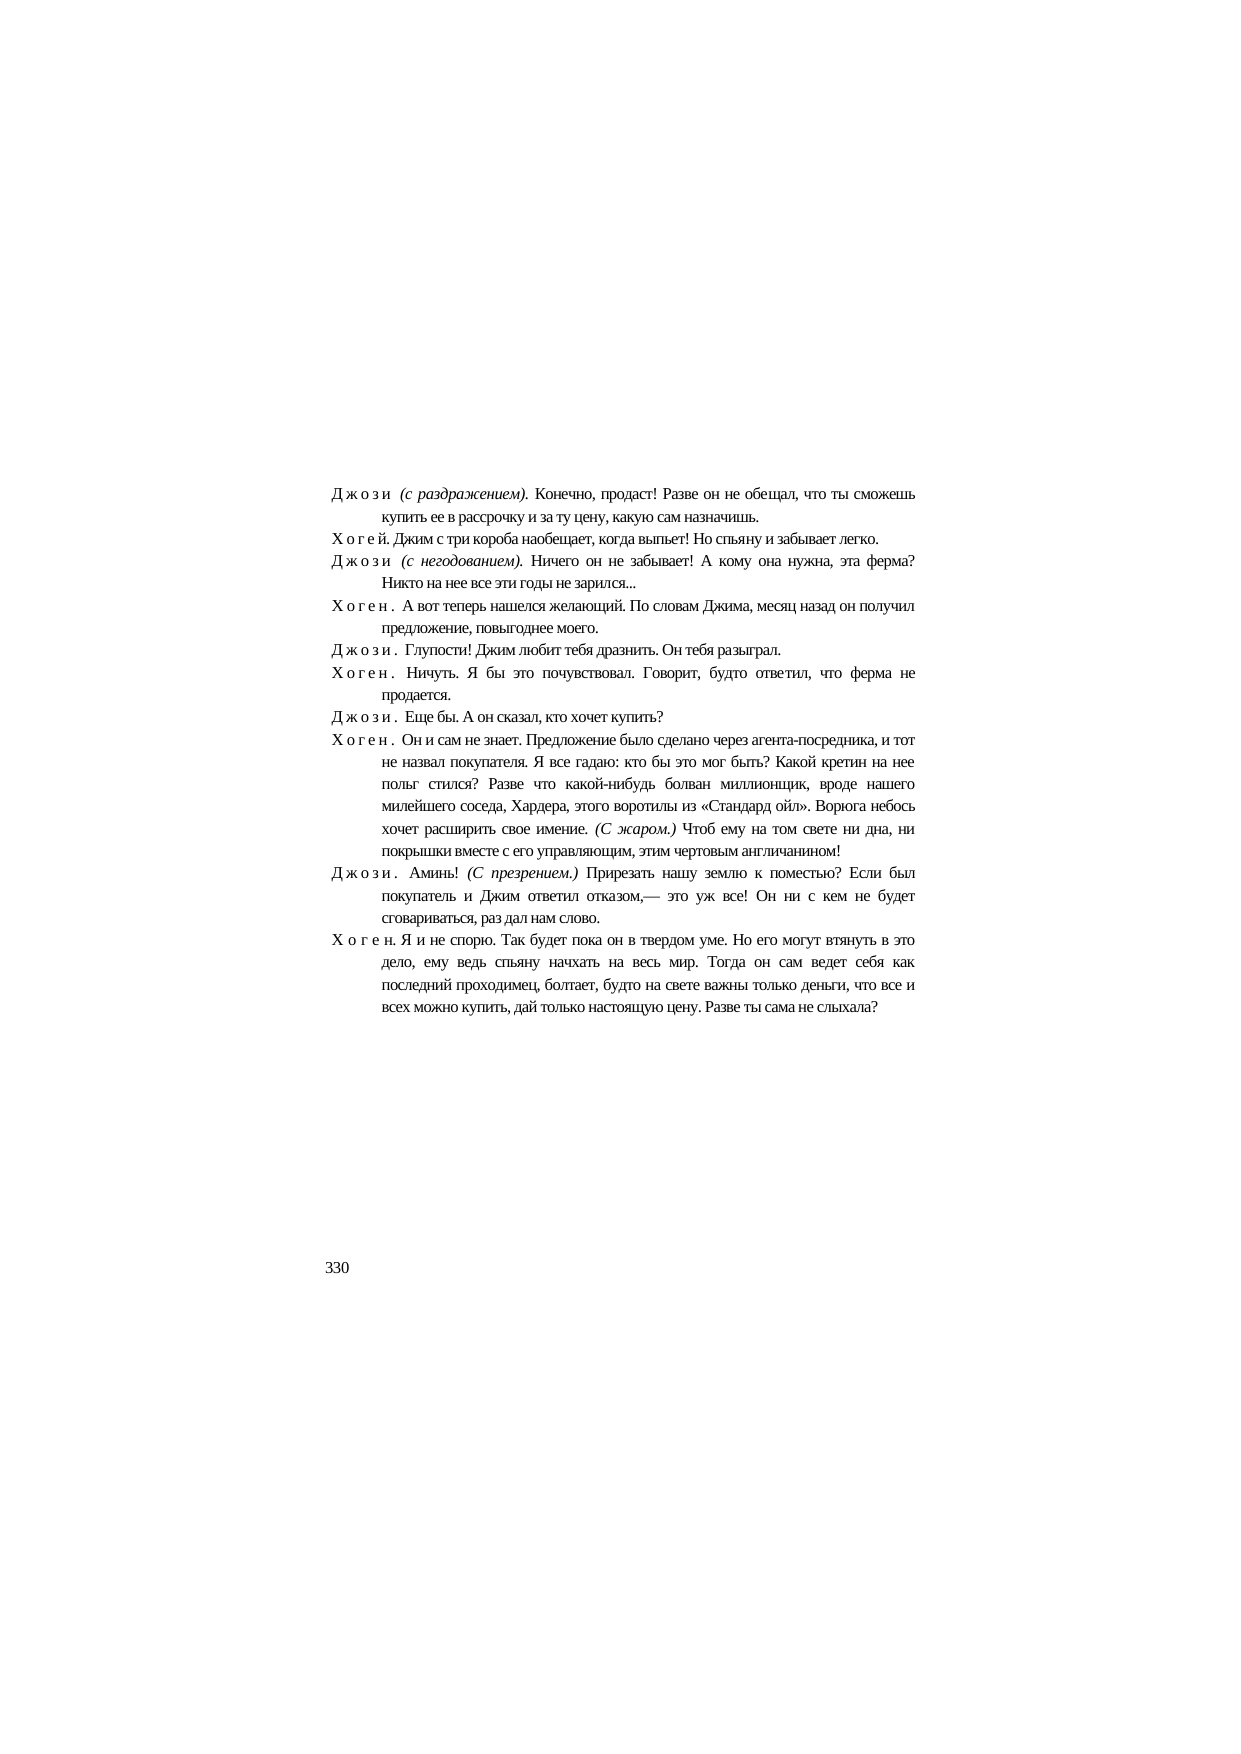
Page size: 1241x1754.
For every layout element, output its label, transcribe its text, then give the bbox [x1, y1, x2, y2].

text 330 [325, 1262, 349, 1276]
text Джози. Еще бы. А он сказал, кто хочет купить? [331, 705, 920, 727]
text Хоген. Он и сам не знает. Предложение было сделано через агента-посредника, и тот не назвал покупателя. Я все гадаю: кто бы это мог быть? Какой кретин на нее польг стился? Разве что какой-нибудь болван миллионщик, вроде нашего милейшего соседа, Хардера, этого воротилы из «Стандард ойл». Ворюга небось хочет расширить свое имение. (С жаром.) Чтоб ему на том свете ни дна, ни покрышки вместе с его управляющим, этим чертовым англичанином! [331, 727, 916, 861]
text X о г е й. Джим с три короба наобещает, когда выпьет! Но спьяну и забывает легко. [331, 527, 916, 549]
text Джози. Глупости! Джим любит тебя дразнить. Он тебя разыграл. [331, 638, 916, 660]
text Джози (с негодованием). Ничего он не забывает! А кому она нужна, эта ферма? Никто на нее все эти годы не зарился... [331, 549, 916, 593]
text X о г е н. Я и не спорю. Так будет пока он в твердом уме. Но его могут втянуть в это дело, ему ведь спьяну начхать на весь мир. Тогда он сам ведет себя как последний проходимец, болтает, будто на свете важны только деньги, что все и всех можно купить, дай только настоящую цену. Разве ты сама не слыхала? [331, 928, 916, 1017]
text Хоген. А вот теперь нашелся желающий. По словам Джима, месяц назад он получил предложение, повыгоднее моего. [331, 593, 916, 638]
text Джози (с раздражением). Конечно, продаст! Разве он не обещал, что ты сможешь купить ее в рассрочку и за ту цену, какую сам назначишь. [331, 482, 916, 527]
text Джози. Аминь! (С презрением.) Прирезать нашу землю к поместью? Если был покупатель и Джим ответил отказом,— это уж все! Он ни с кем не будет сговариваться, раз дал нам слово. [331, 861, 916, 928]
text Хоген. Ничуть. Я бы это почувствовал. Говорит, будто ответил, что ферма не продается. [331, 660, 916, 705]
